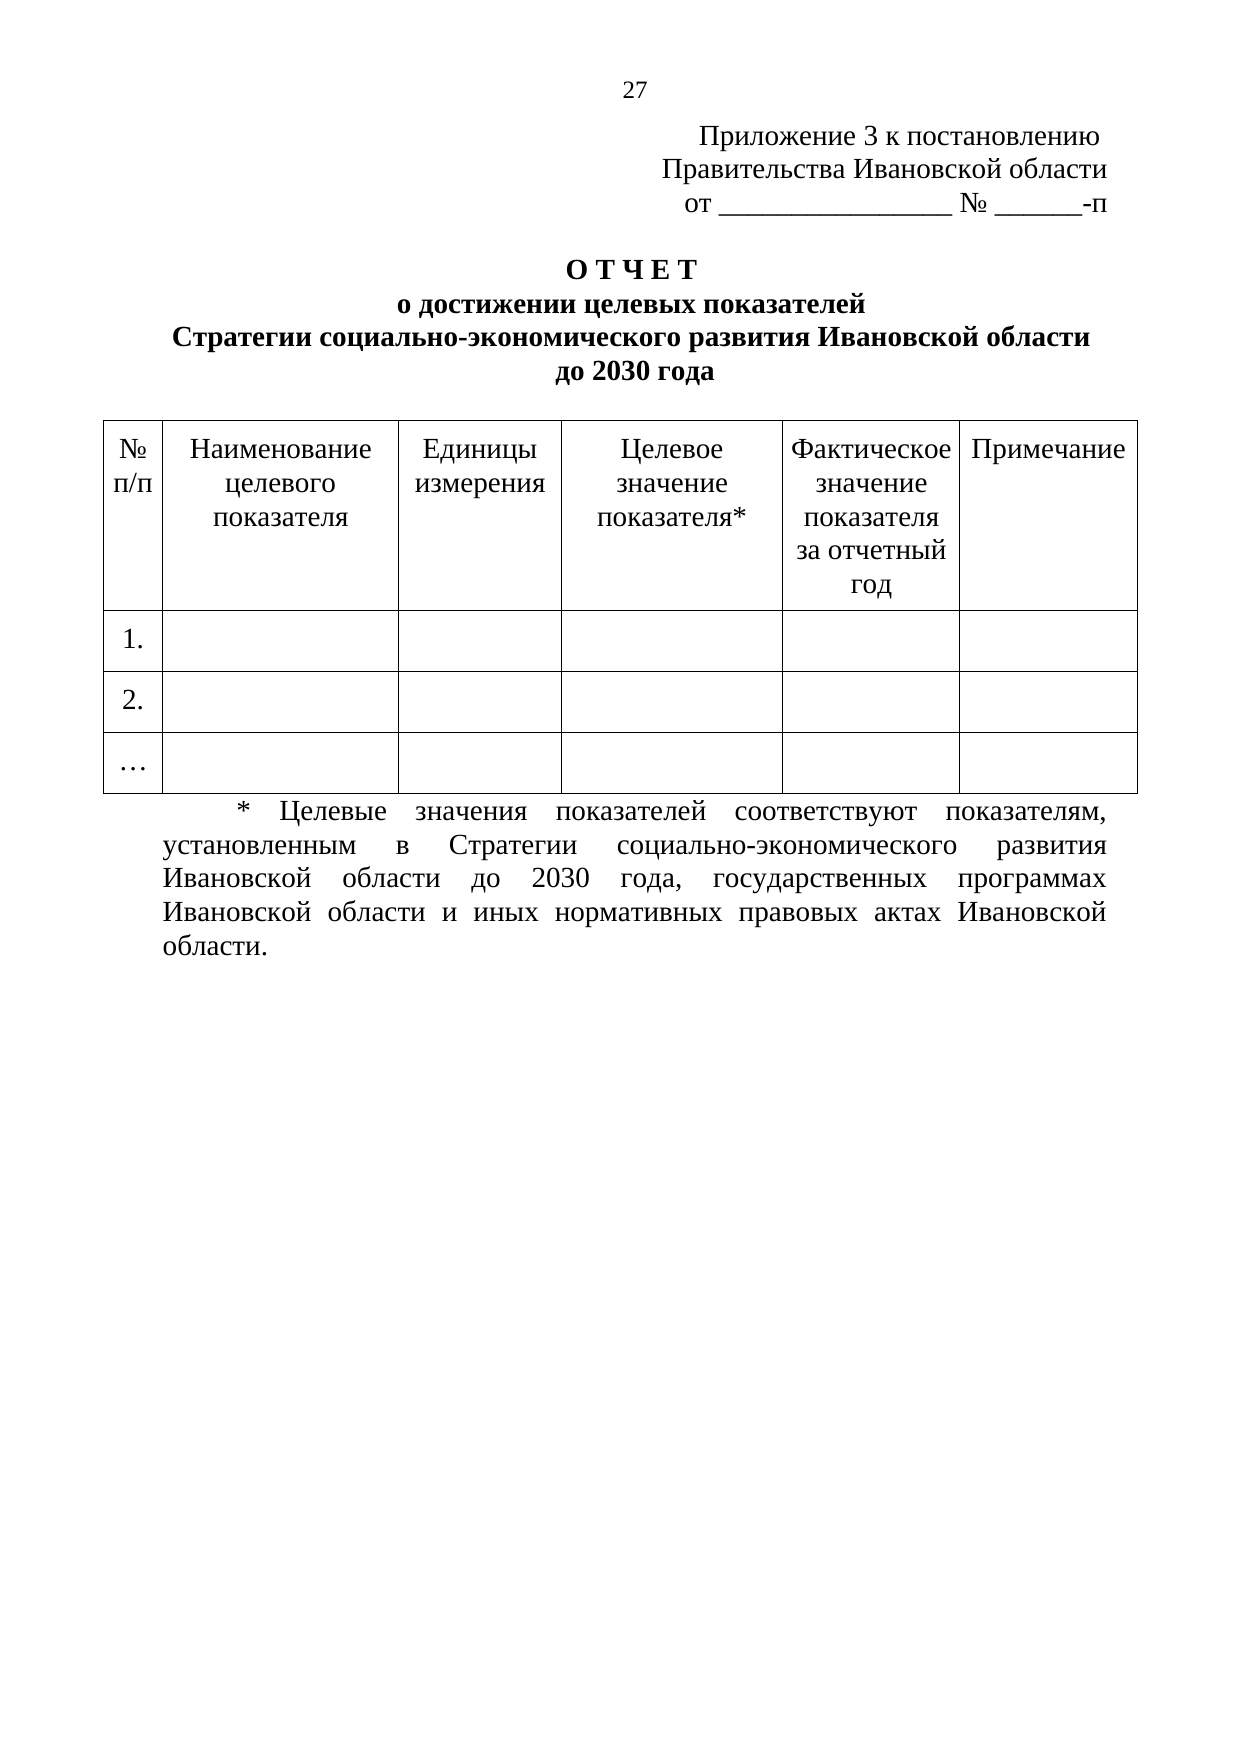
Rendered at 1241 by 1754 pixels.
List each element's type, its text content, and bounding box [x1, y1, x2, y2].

text * Целевые значения показателей соответствуют показателям, установленным в Стратегии социально-экономического развития Ивановской области до 2030 года, государственных программах Ивановской области и иных нормативных правовых актах Ивановской области. [162, 794, 1107, 961]
table_header Фактическое значение показателя за отчетный год [783, 421, 959, 610]
table_cell [783, 611, 959, 671]
table_cell [562, 611, 782, 671]
table_header Целевое значение показателя* [562, 421, 782, 610]
table_cell … [104, 733, 162, 792]
table_cell [562, 672, 782, 732]
table_cell [562, 733, 782, 792]
subtitle от ________________ № ______-п [162, 185, 1107, 219]
table_cell [399, 672, 561, 732]
table_cell [960, 611, 1137, 671]
table_cell [960, 733, 1137, 792]
table_cell [399, 611, 561, 671]
table_cell [163, 672, 398, 732]
text О Т Ч Е Т о достижении целевых показателей Стратегии социально-экономического развития Ивановской области до 2030 года [162, 252, 1107, 386]
table_cell [960, 672, 1137, 732]
table_header Наименование целевого показателя [163, 421, 398, 610]
table_header Примечание [960, 421, 1137, 610]
table_header № п/п [104, 421, 162, 610]
table_header Единицы измерения [399, 421, 561, 610]
subtitle Приложение 3 к постановлению Правительства Ивановской области [162, 118, 1107, 185]
table_cell [163, 611, 398, 671]
table_cell [163, 733, 398, 792]
table_cell 1. [104, 611, 162, 671]
table_cell [783, 672, 959, 732]
table_cell 2. [104, 672, 162, 732]
table_cell [783, 733, 959, 792]
table_cell [399, 733, 561, 792]
